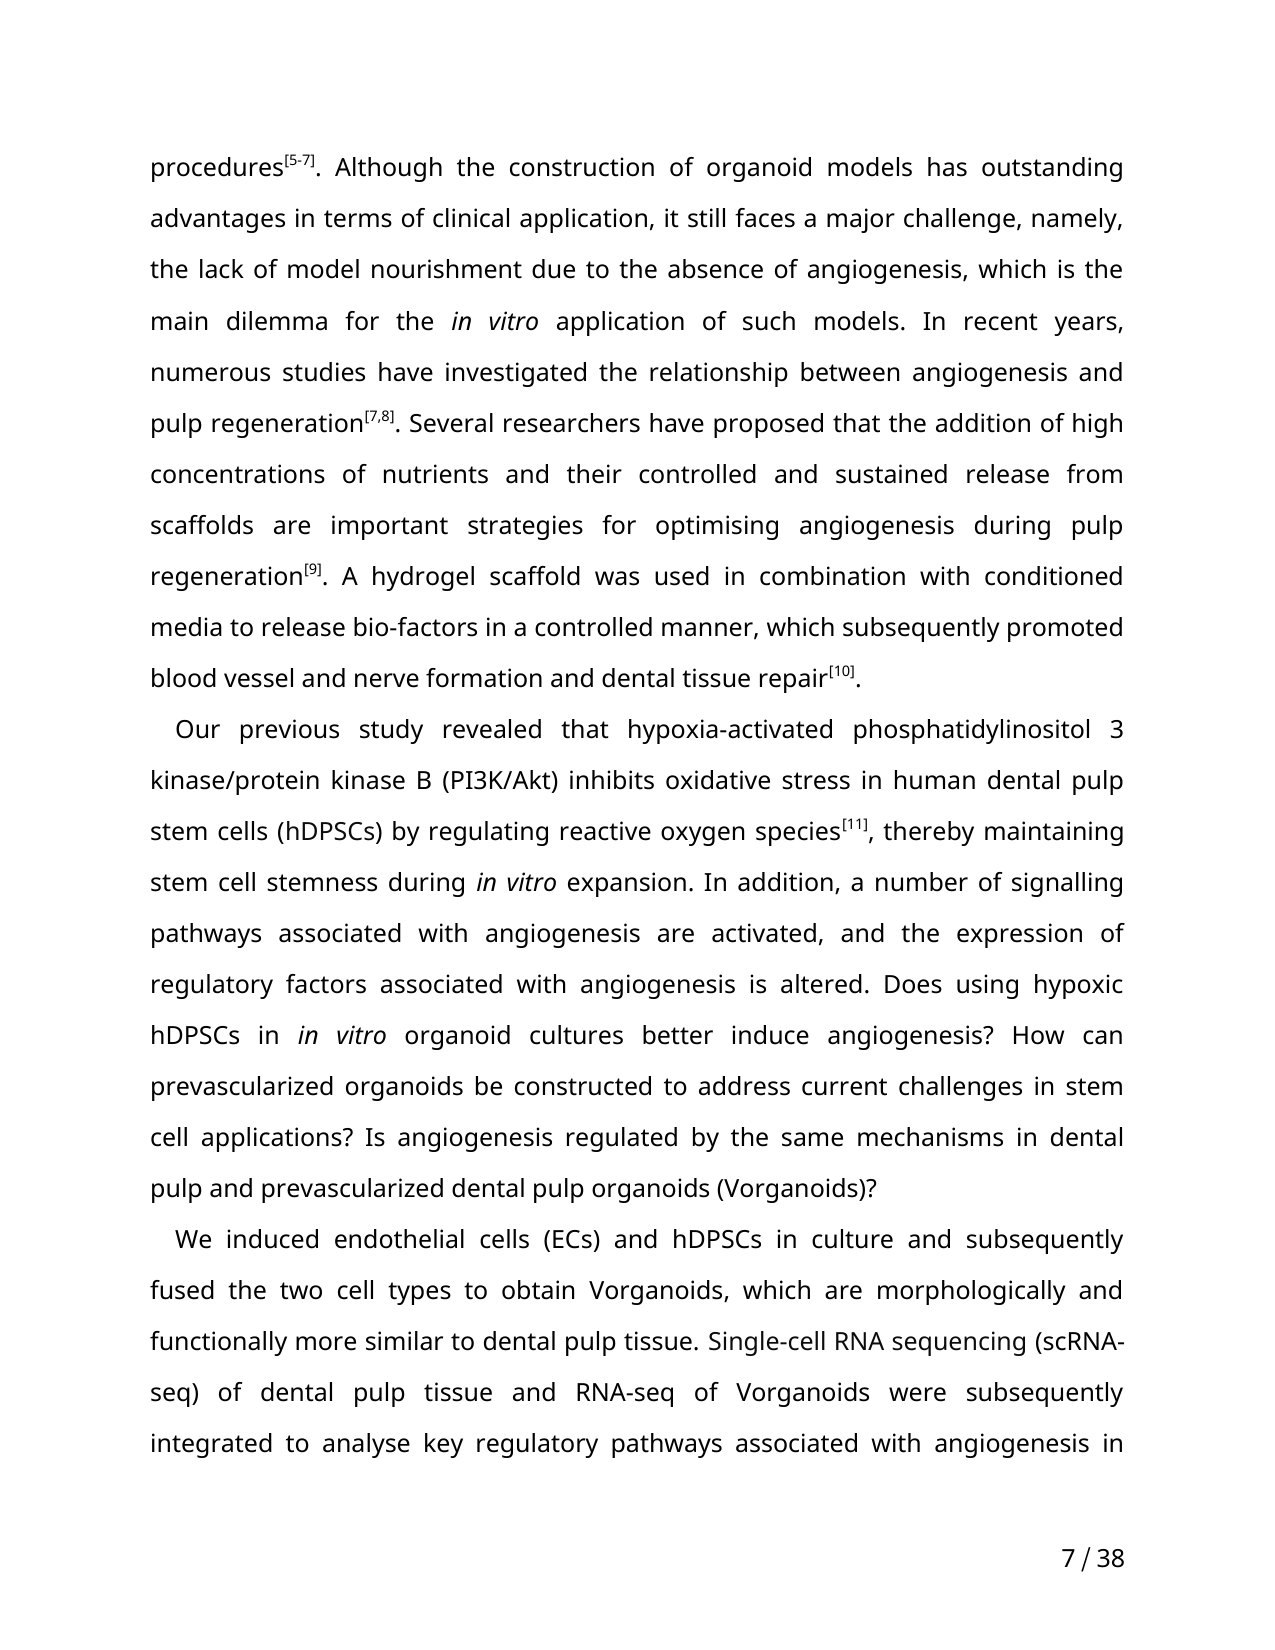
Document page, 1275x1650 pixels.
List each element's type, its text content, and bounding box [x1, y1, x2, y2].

text Our previous study revealed that hypoxia-activated phosphatidylinositol 3 kinase/protein kinase B (PI3K/Akt) inhibits oxidative stress in human dental pulp stem cells (hDPSCs) by regulating reactive oxygen species[11], thereby maintaining stem cell stemness during in vitro expansion. In addition, a number of signalling pathways associated with angiogenesis are activated, and the expression of regulatory factors associated with angiogenesis is altered. Does using hypoxic hDPSCs in in vitro organoid cultures better induce angiogenesis? How can prevascularized organoids be constructed to address current challenges in stem cell applications? Is angiogenesis regulated by the same mechanisms in dental pulp and prevascularized dental pulp organoids (Vorganoids)? [150, 711, 1125, 1205]
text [150, 150, 1125, 694]
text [150, 1222, 1125, 1460]
